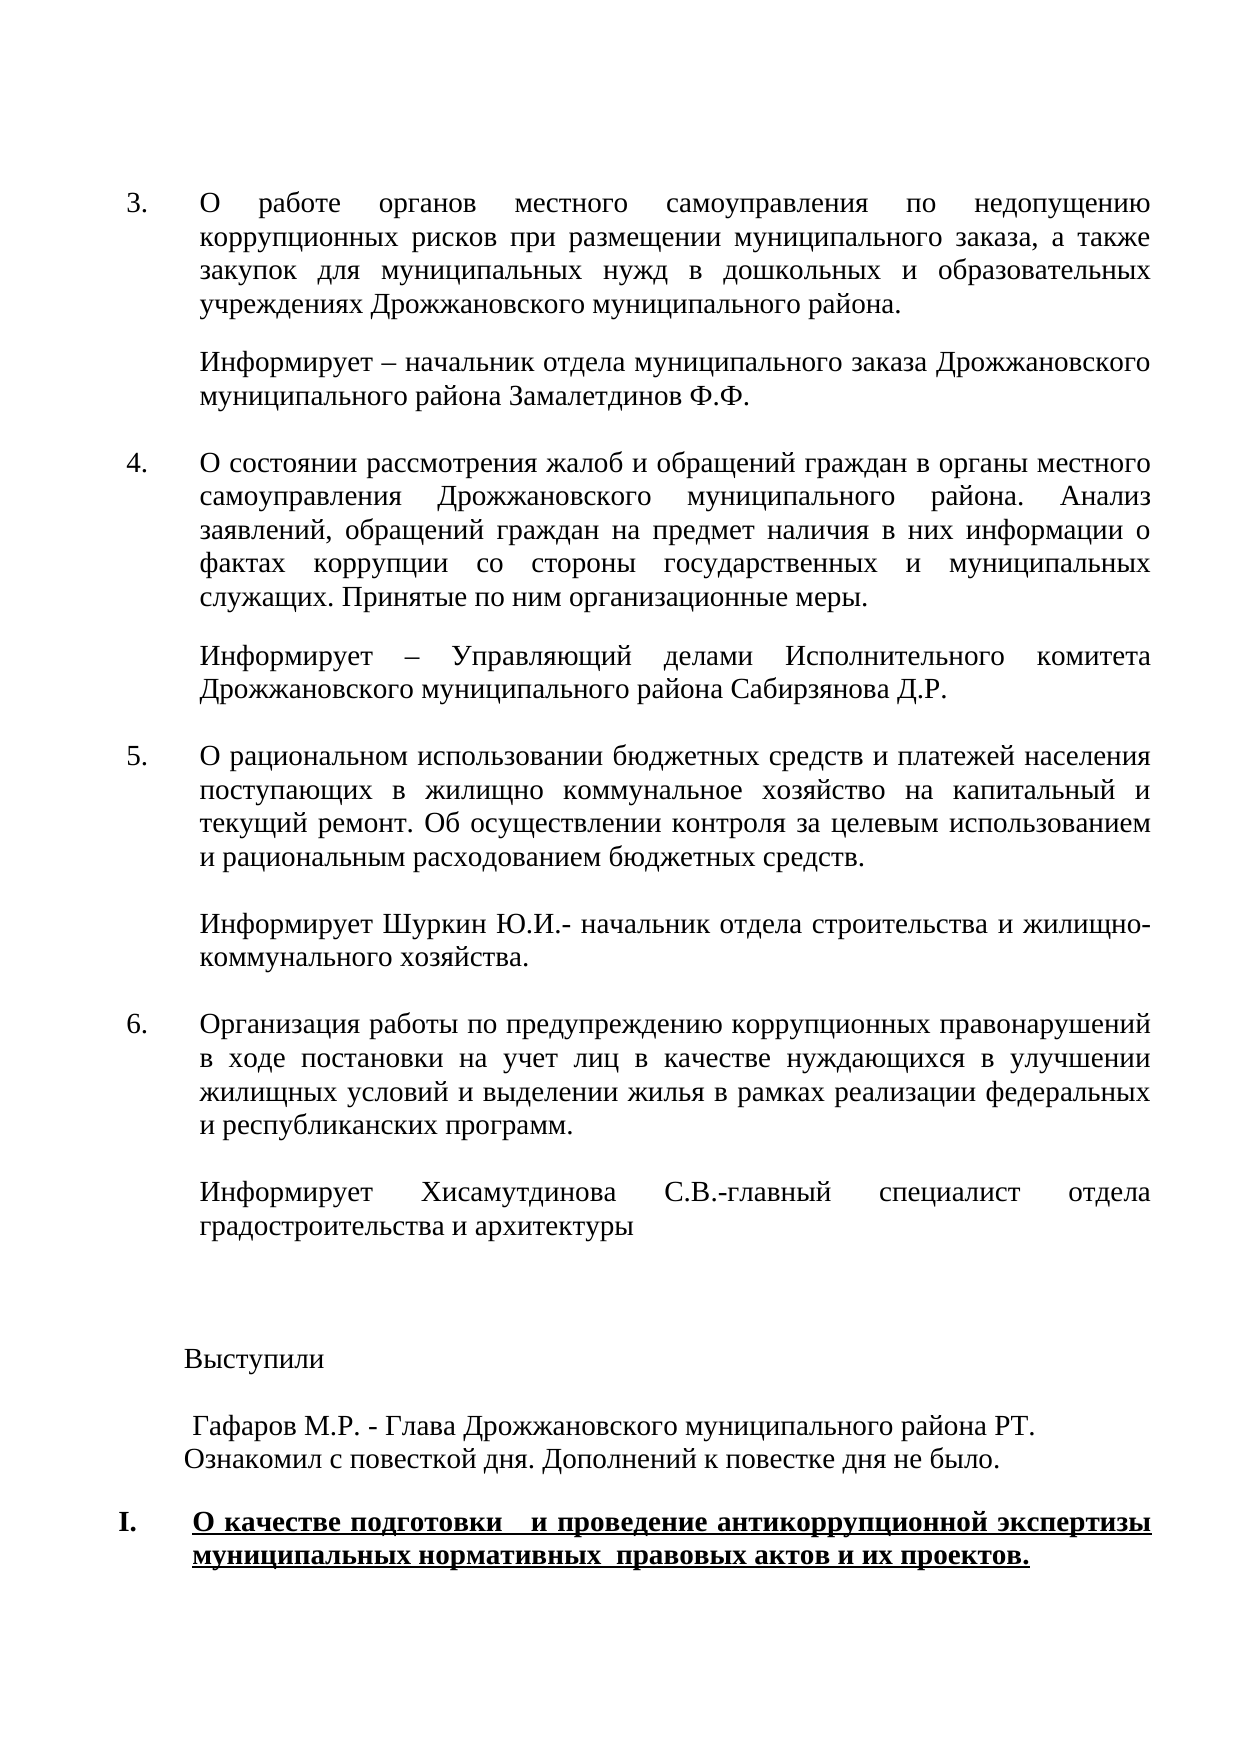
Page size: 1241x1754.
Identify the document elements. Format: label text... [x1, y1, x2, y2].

list О работе органов местного самоуправления по недопущению коррупционных рисков при размещении муниципального заказа, а также закупок для муниципальных нужд в дошкольных и образовательных учреждениях Дрожжановского муниципального района. [126, 185, 1152, 319]
list Информирует Шуркин Ю.И.- начальник отдела строительства и жилищно-коммунального хозяйства. [199, 906, 1152, 973]
list О качестве подготовки и проведение антикоррупционной экспертизы муниципальных нормативных правовых актов и их проектов. [118, 1504, 1152, 1571]
list О рациональном использовании бюджетных средств и платежей населения поступающих в жилищно коммунальное хозяйство на капитальный и текущий ремонт. Об осуществлении контроля за целевым использованием и рациональным расходованием бюджетных средств. [126, 738, 1152, 872]
text Выступили [118, 1341, 1152, 1374]
text Ознакомил с повесткой дня. Дополнений к повестке дня не было. [118, 1442, 1152, 1475]
list Информирует Хисамутдинова С.В.-главный специалист отдела градостроительства и архитектуры [199, 1174, 1152, 1241]
text Гафаров М.Р. - Глава Дрожжановского муниципального района РТ. [118, 1408, 1152, 1442]
text Информирует – начальник отдела муниципального заказа Дрожжановского муниципального района Замалетдинов Ф.Ф. [199, 344, 1152, 411]
list О состоянии рассмотрения жалоб и обращений граждан в органы местного самоуправления Дрожжановского муниципального района. Анализ заявлений, обращений граждан на предмет наличия в них информации о фактах коррупции со стороны государственных и муниципальных служащих. Принятые по ним организационные меры. [126, 445, 1152, 613]
text Информирует – Управляющий делами Исполнительного комитета Дрожжановского муниципального района Сабирзянова Д.Р. [199, 638, 1152, 705]
list Организация работы по предупреждению коррупционных правонарушений в ходе постановки на учет лиц в качестве нуждающихся в улучшении жилищных условий и выделении жилья в рамках реализации федеральных и республиканских программ. [126, 1007, 1152, 1141]
